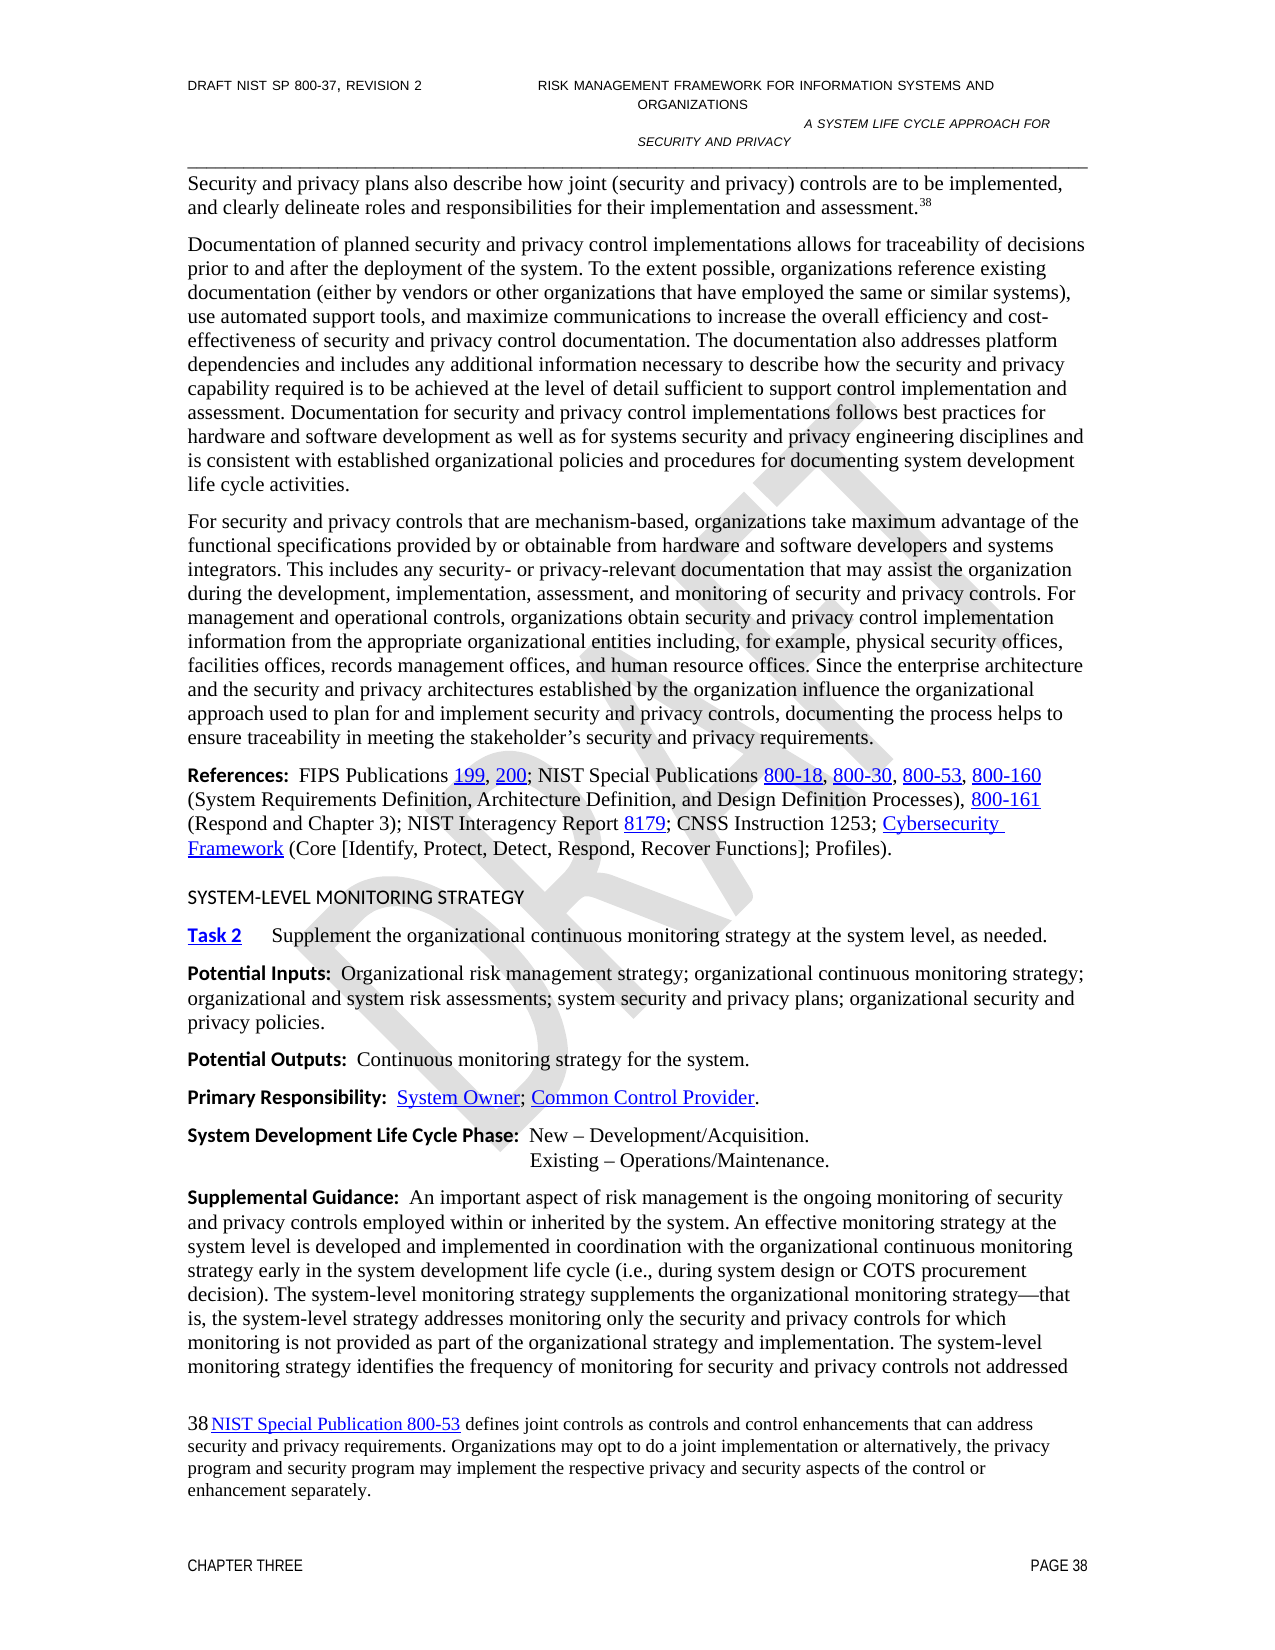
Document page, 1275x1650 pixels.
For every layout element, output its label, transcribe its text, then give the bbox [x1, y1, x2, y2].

text For security and privacy controls that are mechanism-based, organizations take maximum advantage of the functional specifications provided by or obtainable from hardware and software developers and systems integrators. This includes any security- or privacy-relevant documentation that may assist the organization during the development, implementation, assessment, and monitoring of security and privacy controls. For management and operational controls, organizations obtain security and privacy control implementation information from the appropriate organizational entities including, for example, physical security offices, facilities offices, records management offices, and human resource offices. Since the enterprise architecture and the security and privacy architectures established by the organization influence the organizational approach used to plan for and implement security and privacy controls, documenting the process helps to ensure traceability in meeting the stakeholder’s security and privacy requirements. [187, 509, 1087, 749]
text Potential Inputs: Organizational risk management strategy; organizational continuous monitoring strategy; organizational and system risk assessments; system security and privacy plans; organizational security and privacy policies. [187, 960, 1087, 1034]
text System Development Life Cycle Phase: New – Development/Acquisition. [187, 1122, 1087, 1148]
text Potential Outputs: Continuous monitoring strategy for the system. [187, 1046, 1087, 1072]
text Primary Responsibility: System Owner; Common Control Provider. [187, 1084, 1087, 1110]
text Documentation of planned security and privacy control implementations allows for traceability of decisions prior to and after the deployment of the system. To the extent possible, organizations reference existing documentation (either by vendors or other organizations that have employed the same or similar systems), use automated support tools, and maximize communications to increase the overall efficiency and cost-effectiveness of security and privacy control documentation. The documentation also addresses platform dependencies and includes any additional information necessary to describe how the security and privacy capability required is to be achieved at the level of detail sufficient to support control implementation and assessment. Documentation for security and privacy control implementations follows best practices for hardware and software development as well as for systems security and privacy engineering disciplines and is consistent with established organizational policies and procedures for documenting system development life cycle activities. [187, 232, 1087, 496]
text Existing – Operations/Maintenance. [529, 1148, 1087, 1172]
text References: FIPS Publications 199, 200; NIST Special Publications 800-18, 800-30, 800-53, 800-160 (System Requirements Definition, Architecture Definition, and Design Definition Processes), 800-161 (Respond and Chapter 3); NIST Interagency Report 8179; CNSS Instruction 1253; Cybersecurity Framework (Core [Identify, Protect, Detect, Respond, Recover Functions]; Profiles). [187, 762, 1087, 859]
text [187, 171, 1087, 219]
text SYSTEM-LEVEL MONITORING STRATEGY [187, 884, 1087, 910]
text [187, 1184, 1087, 1378]
text Task 2 Supplement the organizational continuous monitoring strategy at the system level, as needed. [187, 922, 1087, 948]
